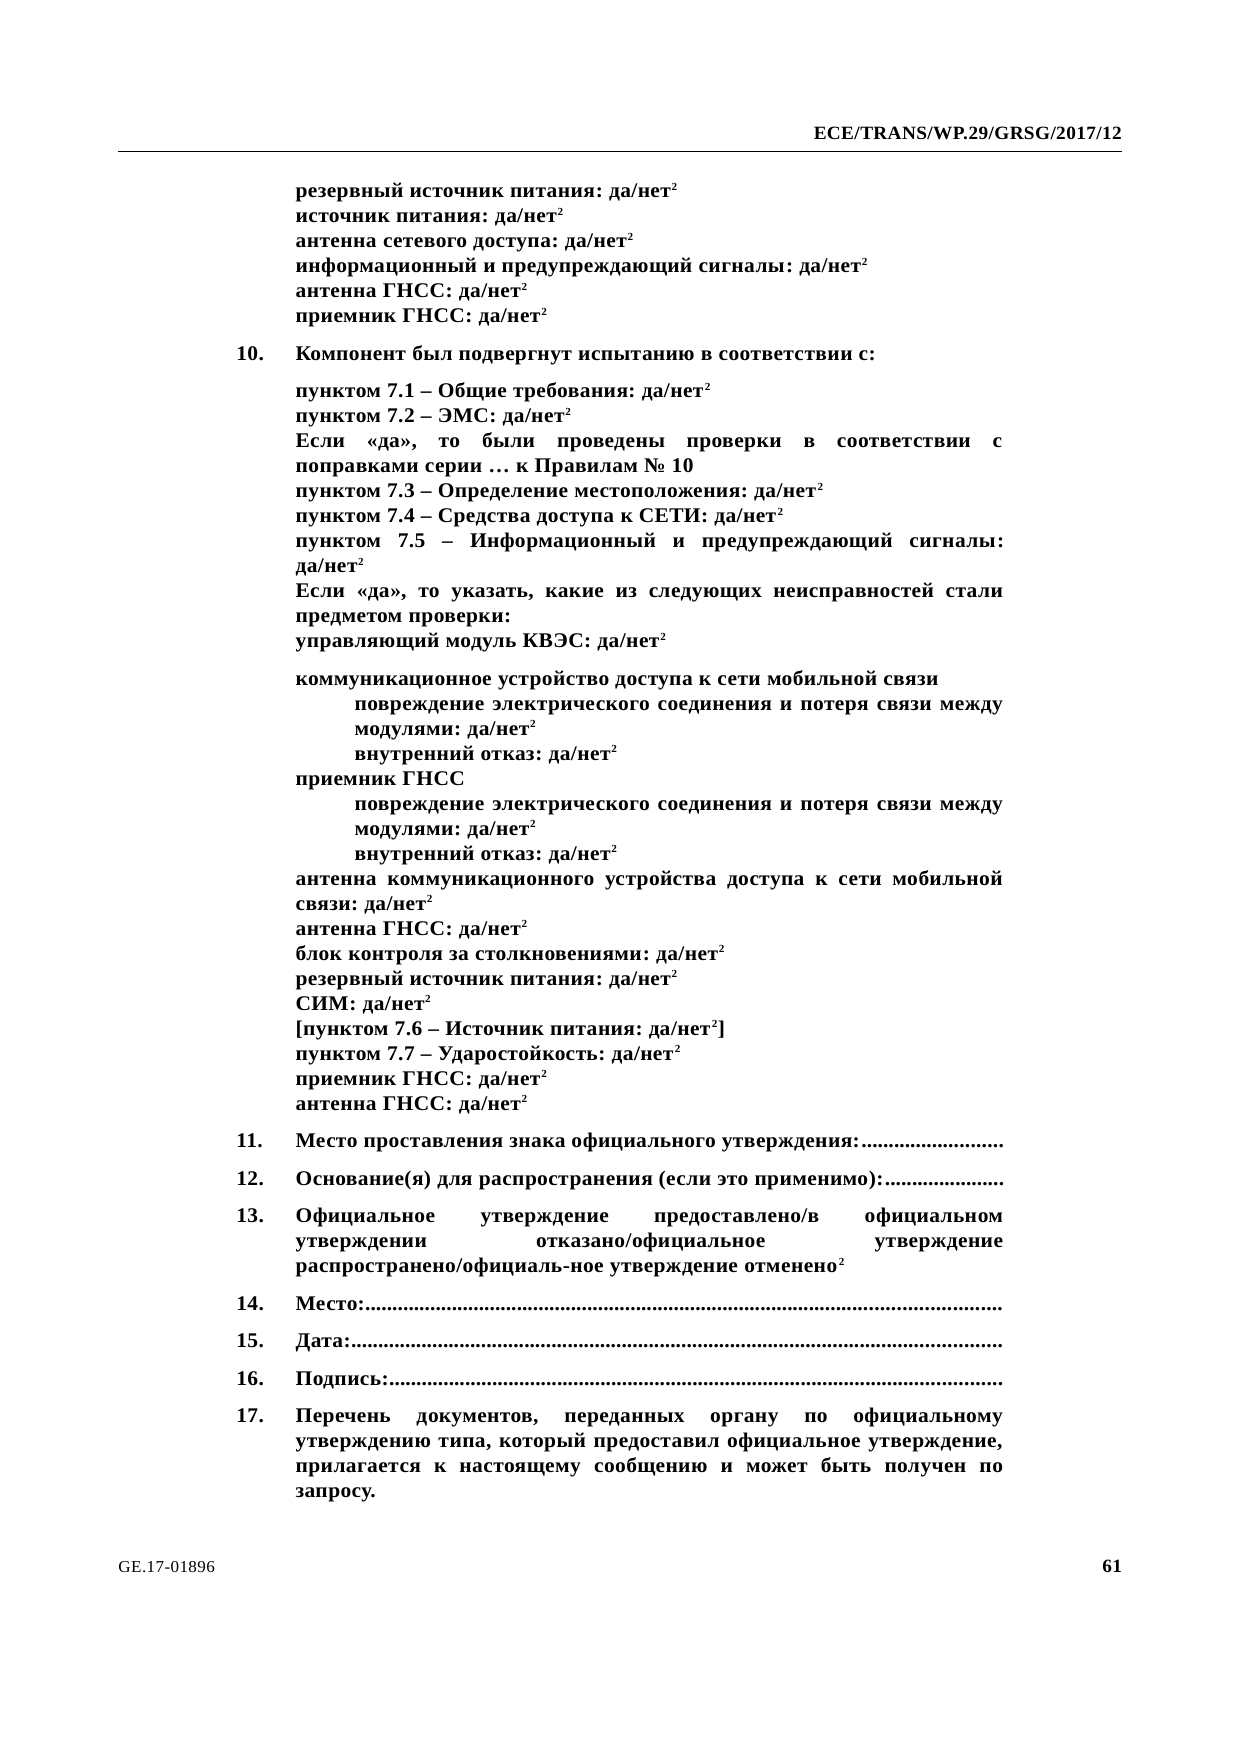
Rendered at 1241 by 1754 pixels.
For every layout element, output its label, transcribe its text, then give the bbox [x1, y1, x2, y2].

text приемник ГНСС [236, 765, 1004, 790]
text управляющий модуль КВЭС: да/нет2 [236, 627, 1004, 652]
text пунктом 7.1 – Общие требования: да/нет2 [236, 377, 1004, 402]
text Если «да», то указать, какие из следующих неисправностей стали предметом проверки: [236, 577, 1004, 627]
text пунктом 7.3 – Определение местоположения: да/нет2 [236, 477, 1004, 502]
text антенна ГНСС: да/нет2 [236, 1090, 1004, 1115]
text 14. Место: [236, 1290, 1004, 1315]
text 10. Компонент был подвергнут испытанию в соответствии с: [236, 340, 1004, 365]
text пунктом 7.2 – ЭМС: да/нет2 [236, 402, 1004, 427]
text пунктом 7.5 – Информационный и предупреждающий сигналы: да/нет2 [236, 527, 1004, 577]
text внутренний отказ: да/нет2 [236, 840, 1004, 865]
text внутренний отказ: да/нет2 [236, 740, 1004, 765]
text антенна ГНСС: да/нет2 [236, 915, 1004, 940]
text источник питания: да/нет2 [236, 202, 1004, 227]
text пунктом 7.4 – Средства доступа к СЕТИ: да/нет2 [236, 502, 1004, 527]
text блок контроля за столкновениями: да/нет2 [236, 940, 1004, 965]
text 13. Официальное утверждение предоставлено/в официальном утверждении отказано/официальное утверждение распространено/официаль-ное утверждение отменено2 [236, 1202, 1004, 1277]
text 11. Место проставления знака официального утверждения: [236, 1127, 1004, 1152]
text Если «да», то были проведены проверки в соответствии с поправками серии … к Правилам № 10 [236, 427, 1004, 477]
text пунктом 7.7 – Ударостойкость: да/нет2 [236, 1040, 1004, 1065]
text 12. Основание(я) для распространения (если это применимо): [236, 1165, 1004, 1190]
text информационный и предупреждающий сигналы: да/нет2 [236, 252, 1004, 277]
text [пунктом 7.6 – Источник питания: да/нет2] [236, 1015, 1004, 1040]
text 15. Дата: [236, 1327, 1004, 1352]
text резервный источник питания: да/нет2 [236, 177, 1004, 202]
text антенна ГНСС: да/нет2 [236, 277, 1004, 302]
text резервный источник питания: да/нет2 [236, 965, 1004, 990]
text коммуникационное устройство доступа к сети мобильной связи [236, 665, 1004, 690]
text приемник ГНСС: да/нет2 [236, 302, 1004, 327]
text антенна сетевого доступа: да/нет2 [236, 227, 1004, 252]
text 17. Перечень документов, переданных органу по официальному утверждению типа, который предоставил официальное утверждение, прилагается к настоящему сообщению и может быть получен по запросу. [236, 1402, 1004, 1502]
text приемник ГНСС: да/нет2 [236, 1065, 1004, 1090]
text СИМ: да/нет2 [236, 990, 1004, 1015]
text антенна коммуникационного устройства доступа к сети мобильной связи: да/нет2 [236, 865, 1004, 915]
text повреждение электрического соединения и потеря связи между модулями: да/нет2 [236, 790, 1004, 840]
text повреждение электрического соединения и потеря связи между модулями: да/нет2 [236, 690, 1004, 740]
text 16. Подпись: [236, 1365, 1004, 1390]
